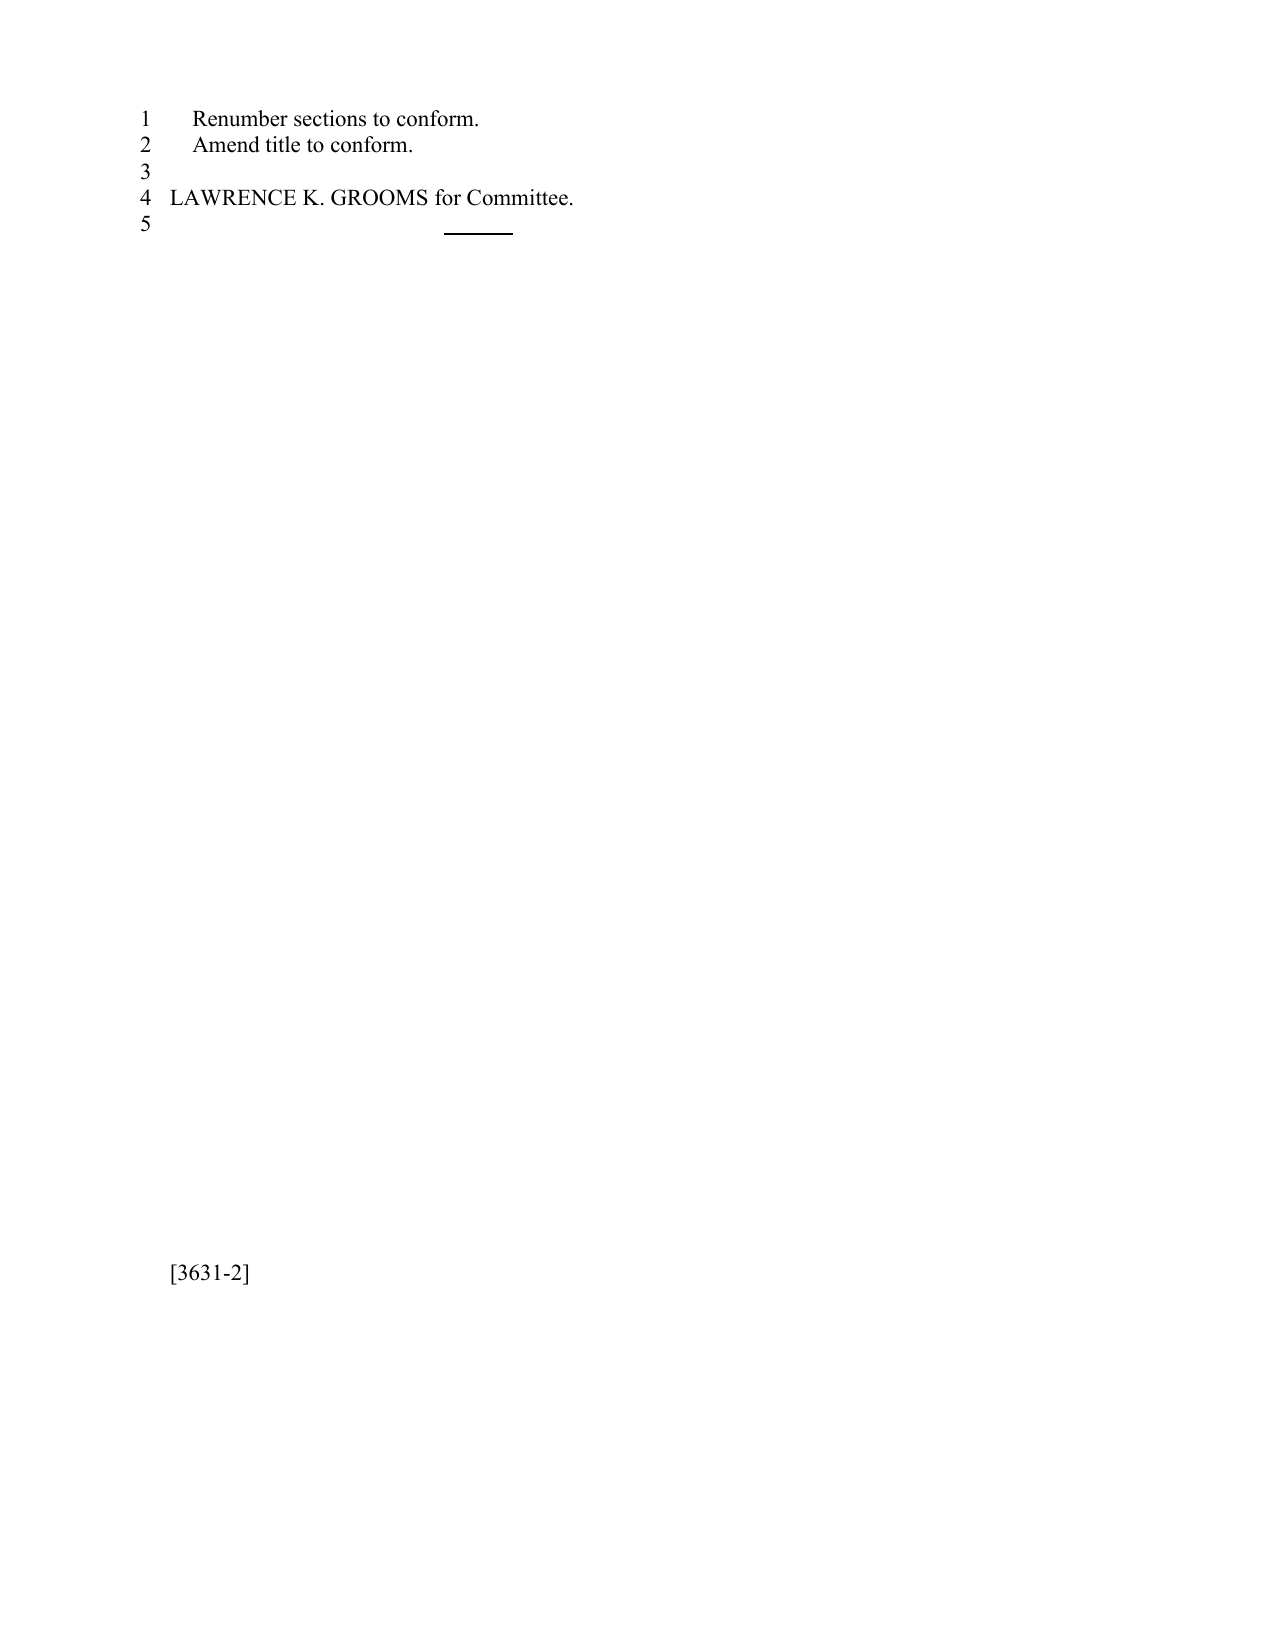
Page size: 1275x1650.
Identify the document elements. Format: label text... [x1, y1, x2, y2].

text LAWRENCE K. GROOMS for Committee. [169, 184, 787, 210]
text Renumber sections to conform. [169, 105, 787, 131]
text Amend title to conform. [169, 131, 787, 158]
